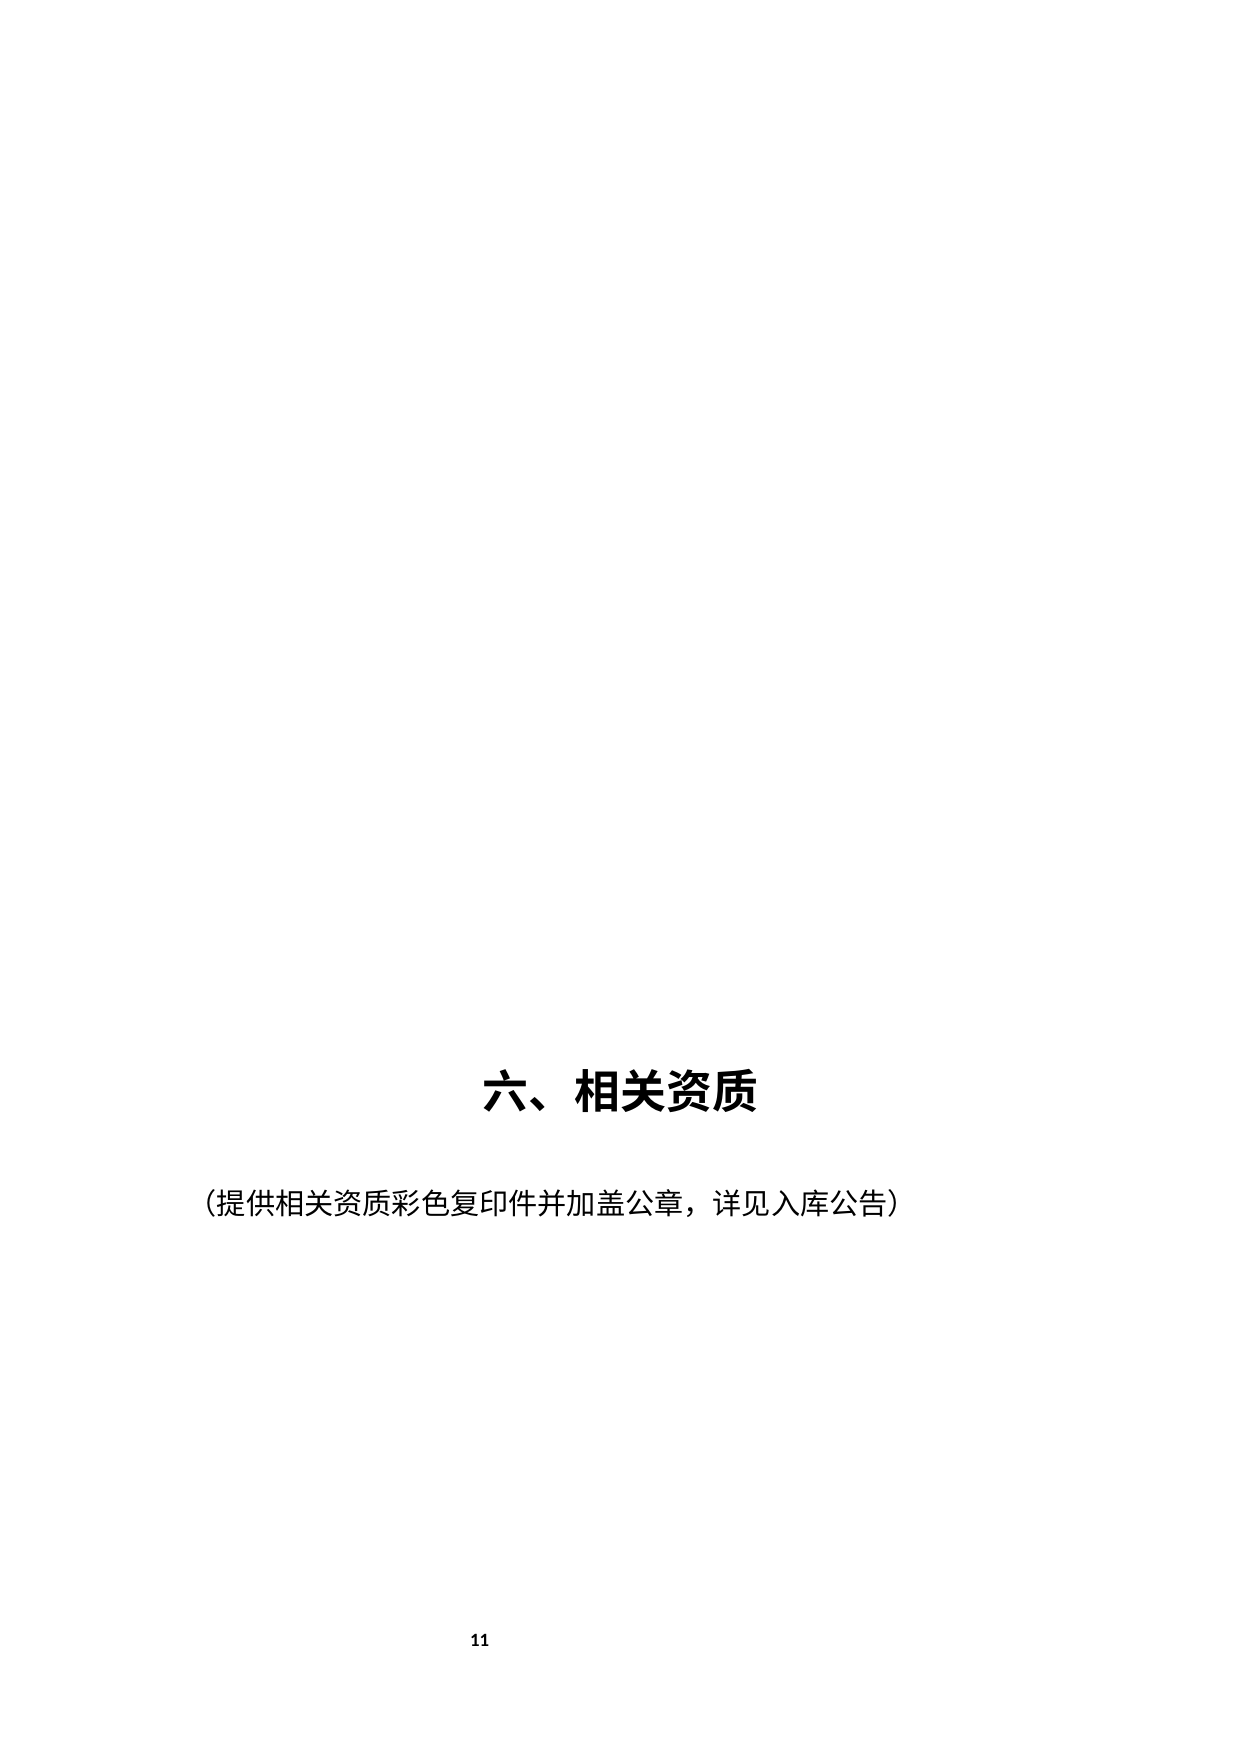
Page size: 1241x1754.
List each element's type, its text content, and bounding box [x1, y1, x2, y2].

list 六、相关资质 [187, 1039, 1053, 1137]
list （提供相关资质彩色复印件并加盖公章，详见入库公告） [187, 1169, 1053, 1234]
